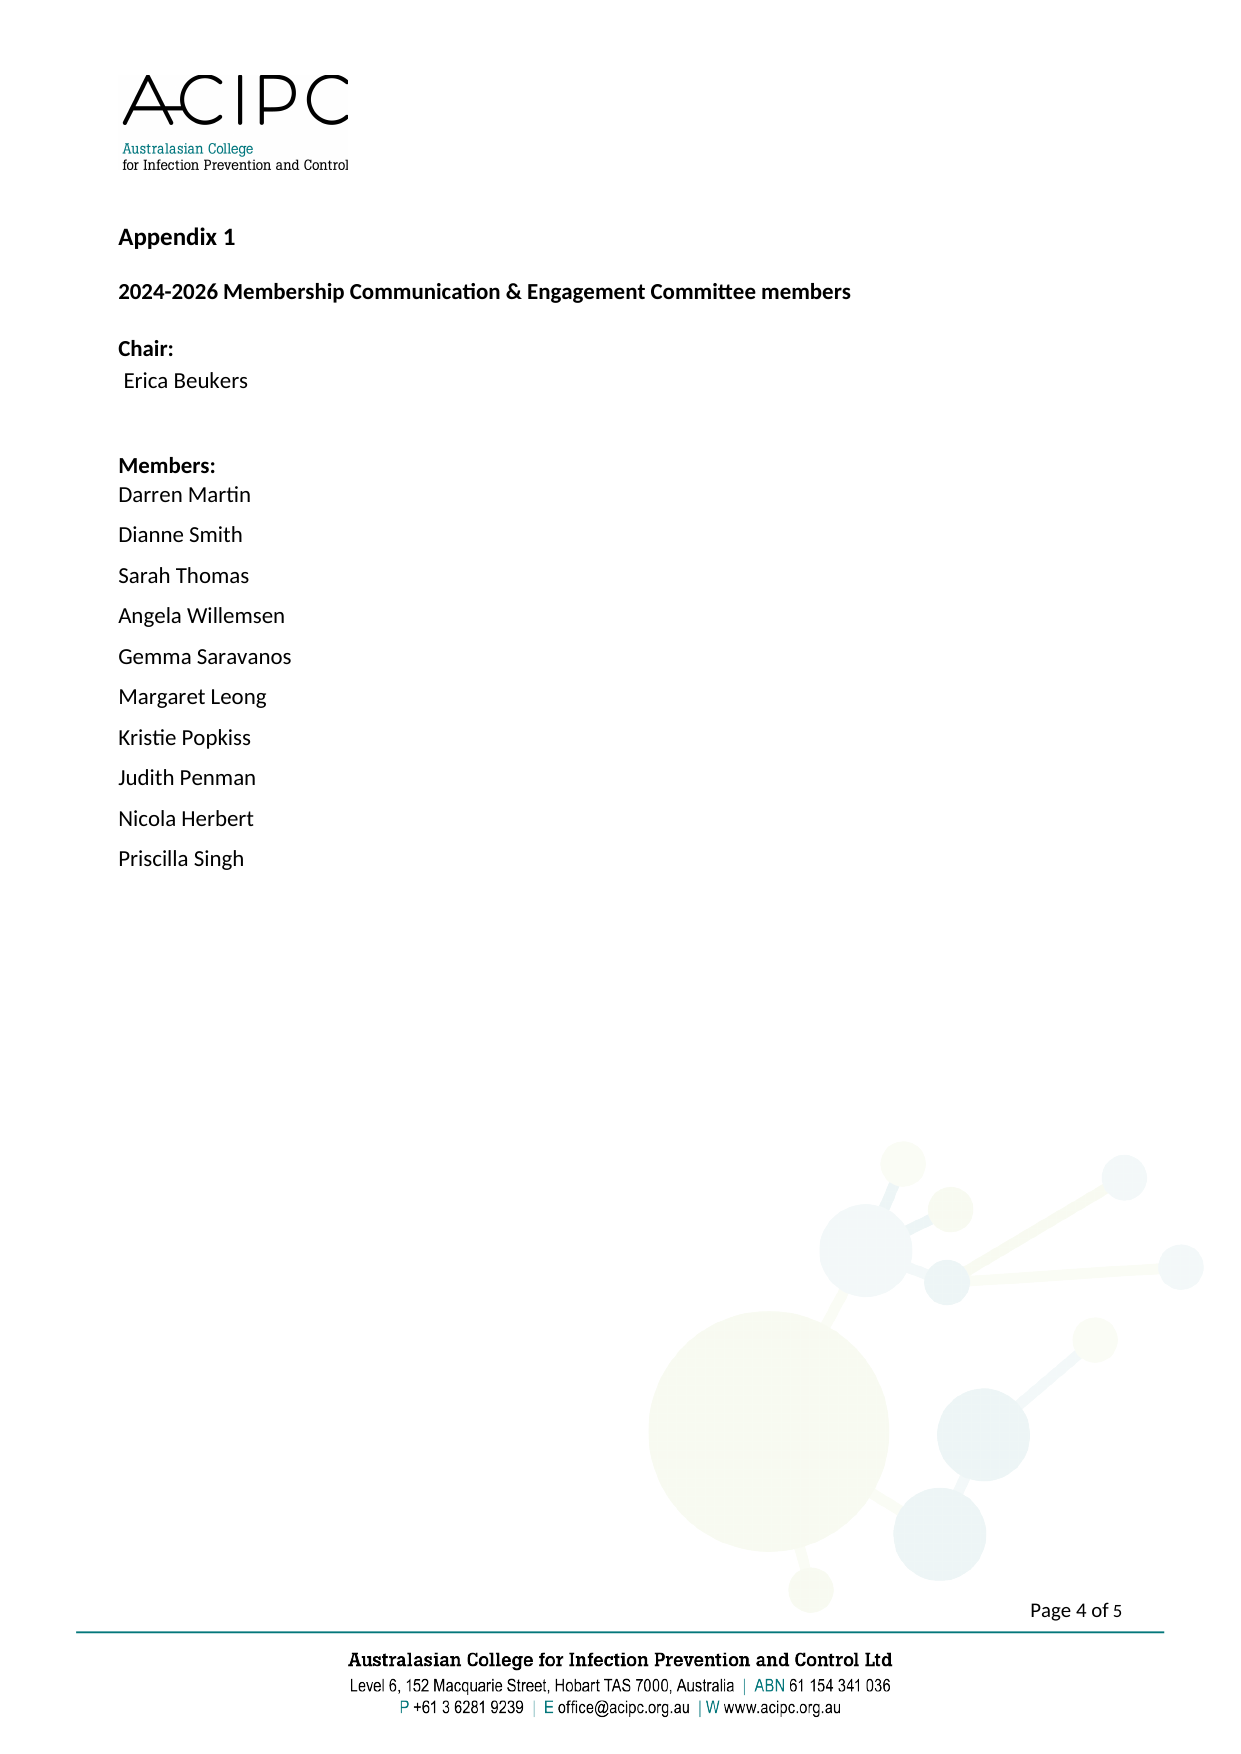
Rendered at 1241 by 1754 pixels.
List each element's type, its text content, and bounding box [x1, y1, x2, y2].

subtitle Appendix 1 [118, 222, 1122, 252]
picture [31, 75, 1209, 1754]
text Priscilla Singh [118, 844, 1122, 872]
text Members: Darren Martin [118, 424, 1122, 508]
text Judith Penman [118, 763, 1122, 791]
text Sarah Thomas [118, 561, 1122, 589]
text Angela Willemsen [118, 601, 1122, 629]
text 2024-2026 Membership Communication & Engagement Committee members [118, 277, 1122, 305]
text Kristie Popkiss [118, 723, 1122, 751]
text Chair: Erica Beukers [118, 334, 1122, 394]
text Margaret Leong [118, 682, 1122, 710]
text Dianne Smith [118, 520, 1122, 548]
text Nicola Herbert [118, 804, 1122, 832]
text Gemma Saravanos [118, 642, 1122, 670]
